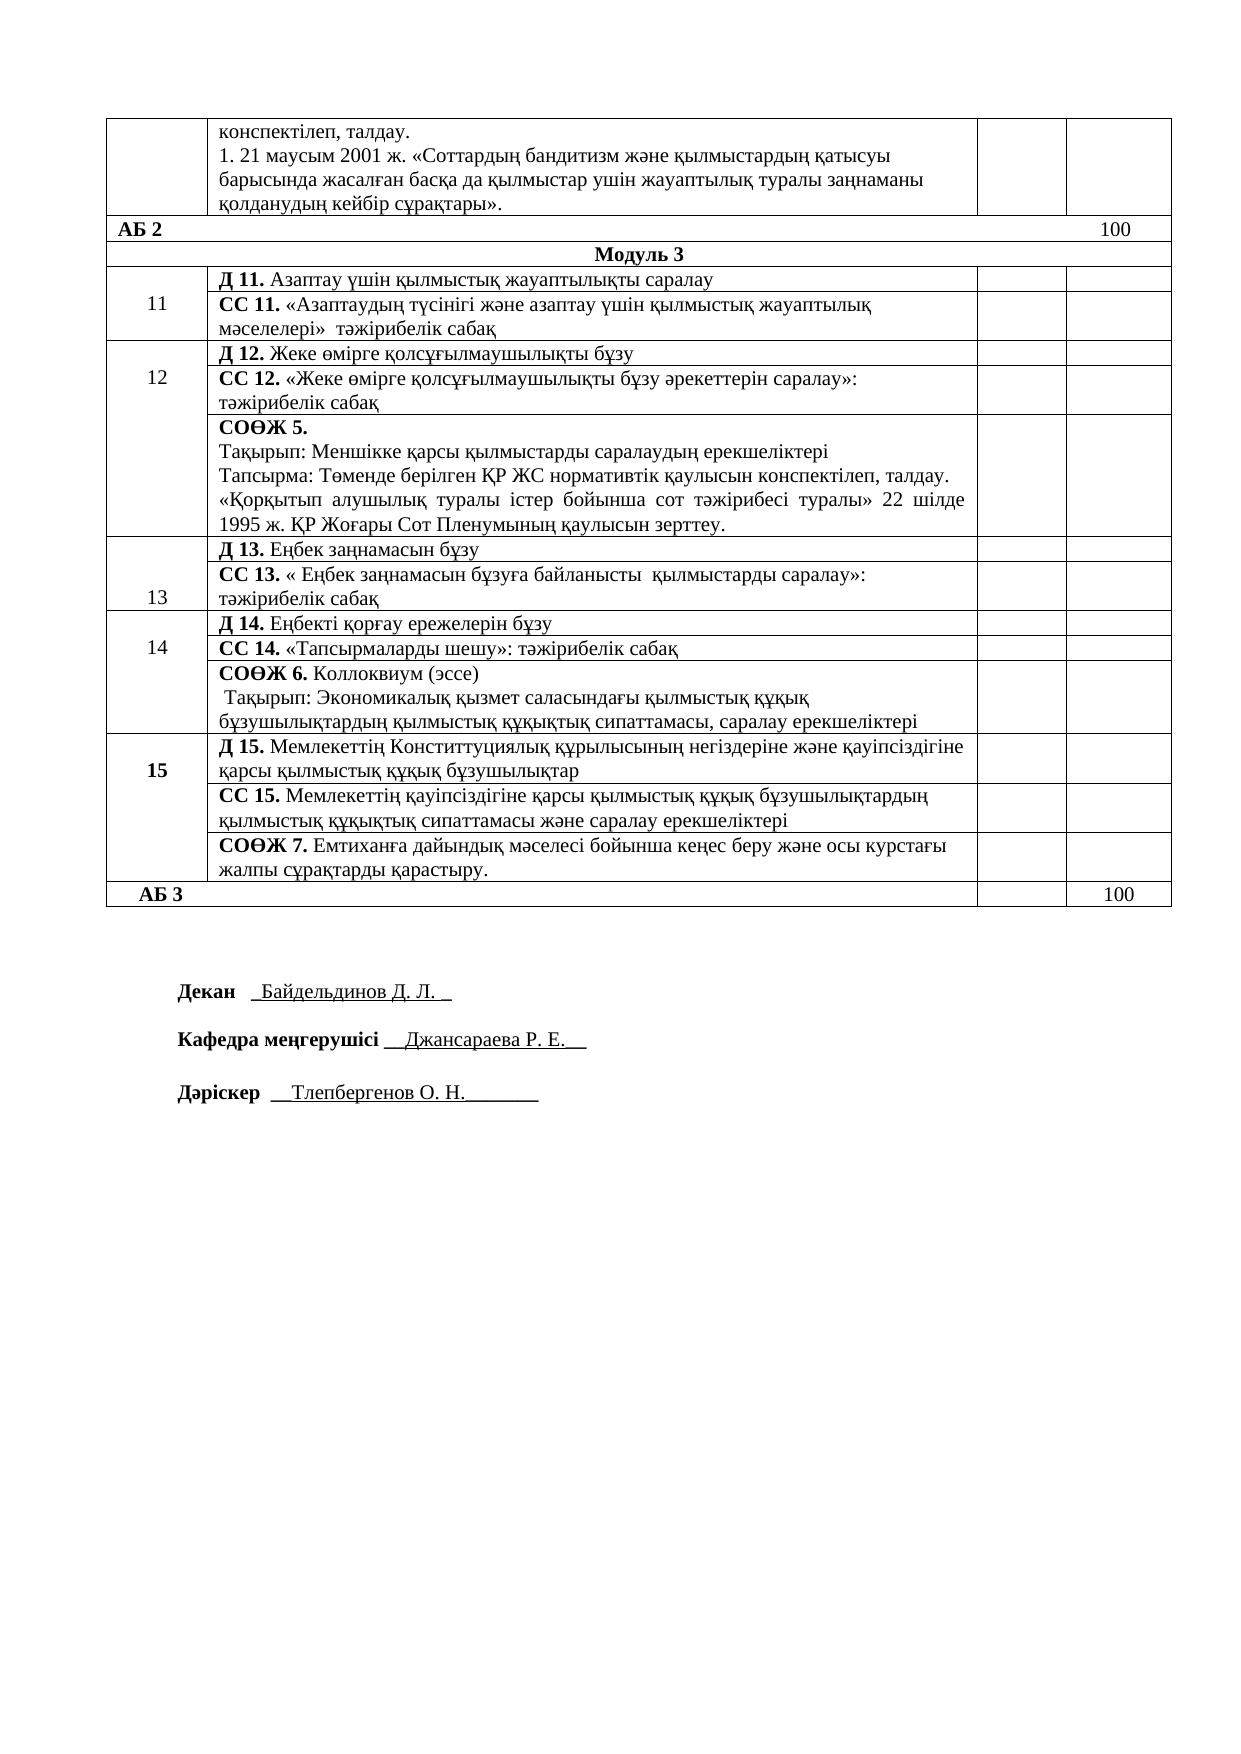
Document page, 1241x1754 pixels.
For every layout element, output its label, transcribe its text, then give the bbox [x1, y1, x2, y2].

table_cell [978, 611, 1066, 635]
table_cell [1067, 784, 1171, 832]
table_cell [978, 366, 1066, 414]
table_cell 14 [107, 611, 207, 733]
table_cell [978, 784, 1066, 832]
table_cell 15 [107, 734, 207, 881]
table_cell 13 [107, 537, 207, 610]
table_cell СС 14. «Тапсырмаларды шешу»: тәжірибелік сабақ [208, 636, 977, 660]
table_cell [978, 636, 1066, 660]
table_cell СС 11. «Азаптаудың түсінігі және азаптау үшін қылмыстық жауаптылық мәселелері» тәжірибелік сабақ [208, 292, 977, 340]
table_cell [978, 537, 1066, 561]
table_cell Д 14. Еңбекті қорғау ережелерін бұзу [208, 611, 977, 635]
table_cell 11 [107, 267, 207, 340]
text Кафедра меңгерушісі __Джансараева Р. Е.__ [177, 1027, 1152, 1051]
table_cell [978, 661, 1066, 733]
table_cell [978, 341, 1066, 365]
table_cell СОӨЖ 6. Коллоквиум (эссе) Тақырып: Экономикалық қызмет саласындағы қылмыстық құқық бұзушылықтардың қылмыстық құқықтық сипаттамасы, саралау ерекшеліктері [208, 661, 977, 733]
table_cell АБ 3 [107, 882, 977, 906]
table_cell [1067, 537, 1171, 561]
table_cell [978, 562, 1066, 610]
table_cell СС 15. Мемлекеттің қауіпсіздігіне қарсы қылмыстық құқық бұзушылықтардың қылмыстық құқықтық сипаттамасы және саралау ерекшеліктері [208, 784, 977, 832]
table_cell АБ 2 100 [107, 216, 1171, 241]
table_cell Д 15. Мемлекеттің Конститтуциялық құрылысының негіздеріне және қауіпсіздігіне қарсы қылмыстық құқық бұзушылықтар [208, 734, 977, 782]
table_cell [1067, 292, 1171, 340]
table_cell [978, 415, 1066, 536]
table_cell Д 13. Еңбек заңнамасын бұзу [208, 537, 977, 561]
table_cell [1067, 611, 1171, 635]
table_cell 100 [1067, 882, 1171, 906]
table_cell Д 11. Азаптау үшін қылмыстық жауаптылықты саралау [208, 267, 977, 291]
table_cell [1067, 833, 1171, 881]
table_cell [978, 119, 1066, 215]
table_cell [1067, 636, 1171, 660]
table_cell СОӨЖ 5. Тақырып: Меншікке қарсы қылмыстарды саралаудың ерекшеліктері Тапсырма: Төменде берілген ҚР ЖС нормативтік қаулысын конспектілеп, талдау. «Қорқытып алушылық туралы істер бойынша сот тәжірибесі туралы» 22 шілде 1995 ж. ҚР Жоғары Сот Пленумының қаулысын зерттеу. [208, 415, 977, 536]
table_cell [978, 833, 1066, 881]
table_cell [1067, 267, 1171, 291]
table_cell [978, 267, 1066, 291]
table_cell СС 13. « Еңбек заңнамасын бұзуға байланысты қылмыстарды саралау»: тәжірибелік сабақ [208, 562, 977, 610]
table_cell Д 12. Жеке өмірге қолсұғылмаушылықты бұзу [208, 341, 977, 365]
table_cell 12 [107, 341, 207, 536]
table_cell [1067, 734, 1171, 782]
table_cell [1067, 661, 1171, 733]
table_cell СОӨЖ 7. Емтиханға дайындық мәселесі бойынша кеңес беру және осы курстағы жалпы сұрақтарды қарастыру. [208, 833, 977, 881]
table_cell [1067, 415, 1171, 536]
text Дәріскер __Тлепбергенов О. Н._______ [177, 1080, 1152, 1104]
table_cell [978, 292, 1066, 340]
text Декан _Байдельдинов Д. Л. _ [177, 979, 1152, 1003]
table_cell Модуль 3 [107, 242, 1171, 266]
table_cell [1067, 119, 1171, 215]
table_cell [978, 882, 1066, 906]
table_cell [1067, 341, 1171, 365]
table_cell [208, 119, 977, 215]
table_cell [1067, 366, 1171, 414]
table_cell [978, 734, 1066, 782]
table_cell СС 12. «Жеке өмірге қолсұғылмаушылықты бұзу әрекеттерін саралау»: тәжірибелік сабақ [208, 366, 977, 414]
table_cell [1067, 562, 1171, 610]
